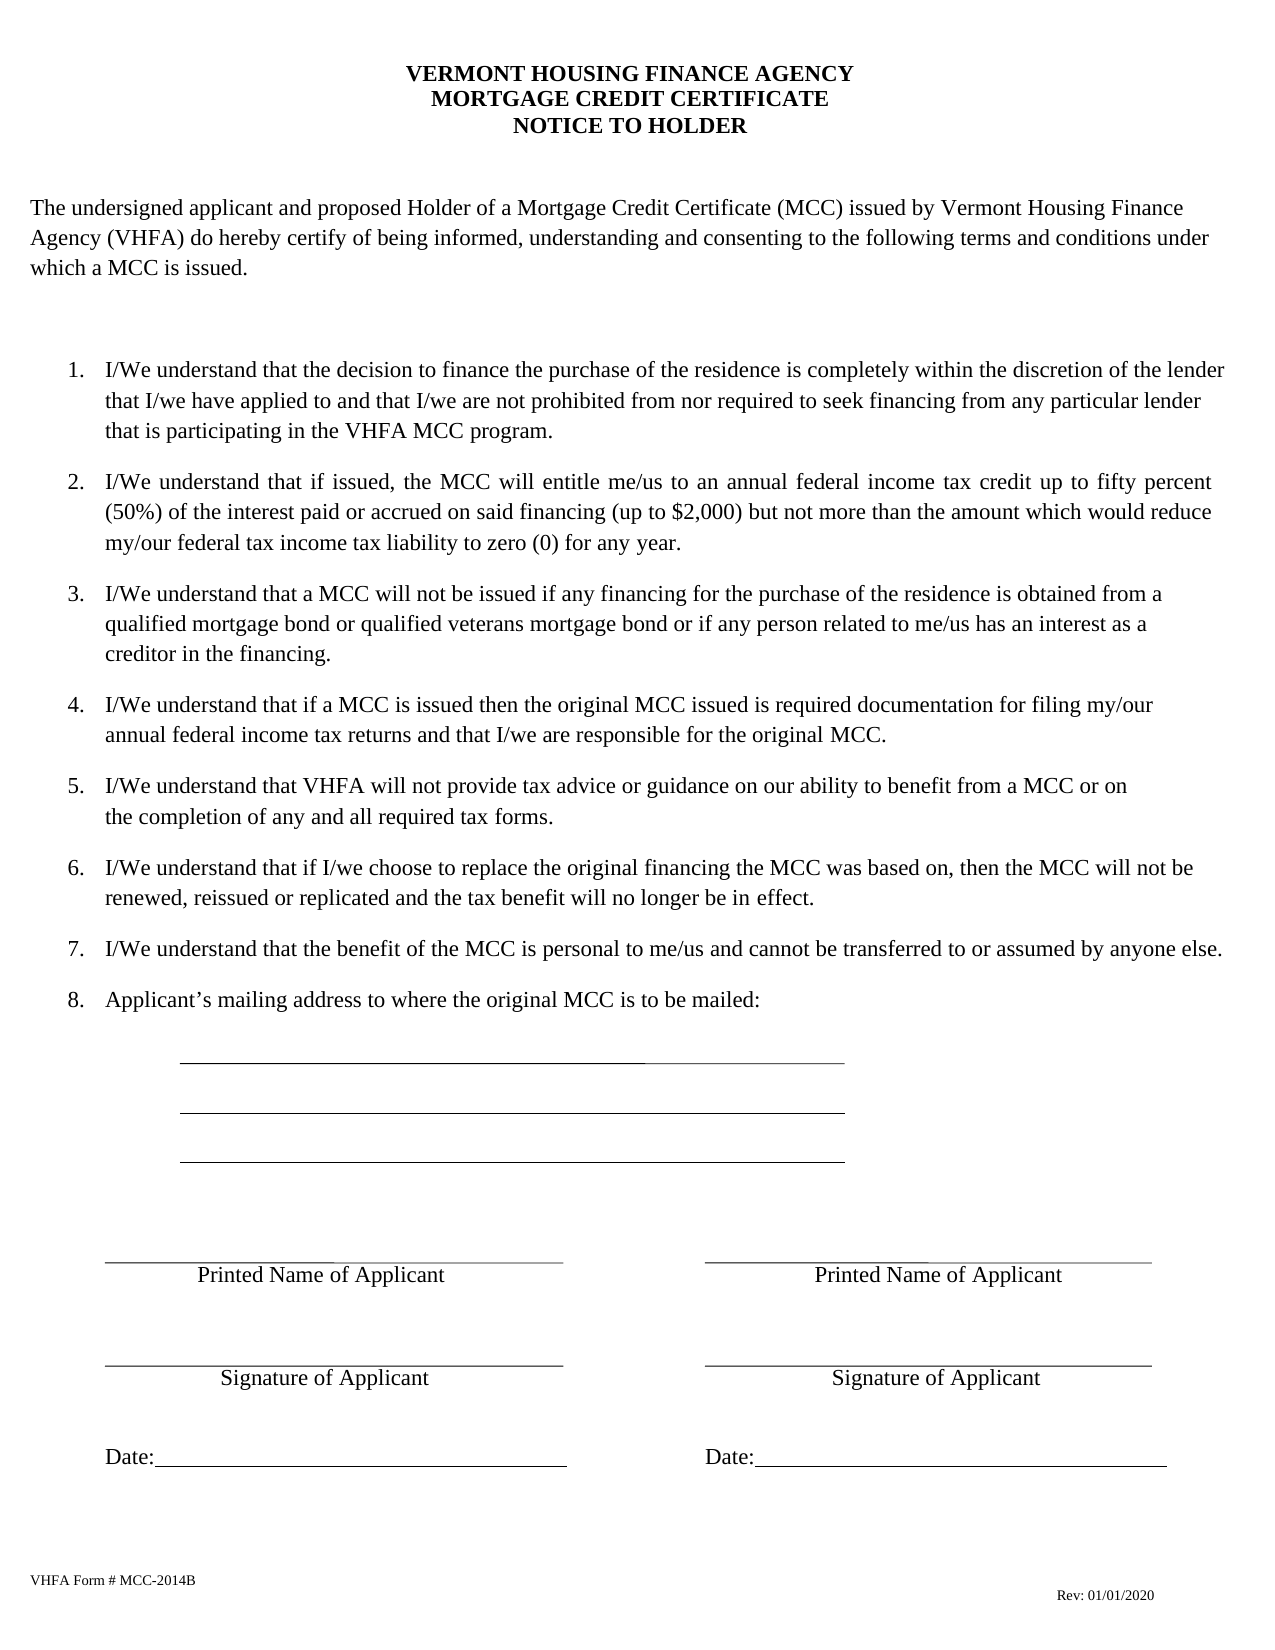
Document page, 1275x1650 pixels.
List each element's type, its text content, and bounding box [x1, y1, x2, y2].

list I/We understand that if a MCC is issued then the original MCC issued is required documentation for filing my/our annual federal income tax returns and that I/we are responsible for the original MCC. [67, 691, 1221, 748]
list I/We understand that if issued, the MCC will entitle me/us to an annual federal income tax credit up to fifty percent (50%) of the interest paid or accrued on said financing (up to $2,000) but not more than the amount which would reduce my/our federal tax income tax liability to zero (0) for any year. [67, 468, 1214, 555]
subtitle MORTGAGE CREDIT CERTIFICATE NOTICE TO HOLDER [431, 85, 829, 138]
list I/We understand that the decision to finance the purchase of the residence is completely within the discretion of the lender that I/we have applied to and that I/we are not prohibited from nor required to seek financing from any particular lender that is participating in the VHFA MCC program. [67, 357, 1226, 443]
list I/We understand that VHFA will not provide tax advice or guidance on our ability to benefit from a MCC or on the completion of any and all required tax forms. [67, 773, 1161, 829]
list I/We understand that the benefit of the MCC is personal to me/us and cannot be transferred to or assumed by anyone else. [67, 935, 1237, 962]
text Signature of Applicant Signature of Applicant [220, 1362, 1237, 1390]
list I/We understand that if I/we choose to replace the original financing the MCC was based on, then the MCC will not be renewed, reissued or replicated and the tax benefit will no longer be in effect. [67, 854, 1194, 911]
list I/We understand that a MCC will not be issued if any financing for the purchase of the residence is obtained from a qualified mortgage bond or qualified veterans mortgage bond or if any person related to me/us has an interest as a creditor in the financing. [67, 580, 1214, 666]
text Printed Name of Applicant Printed Name of Applicant [197, 1258, 1237, 1287]
list Applicant’s mailing address to where the original MCC is to be mailed: [67, 987, 1237, 1013]
text The undersigned applicant and proposed Holder of a Mortgage Credit Certificate (MCC) issued by Vermont Housing Finance Agency (VHFA) do hereby certify of being informed, understanding and consenting to the following terms and conditions under which a MCC is issued. [30, 194, 1213, 281]
text Date: Date: [105, 1443, 1237, 1469]
